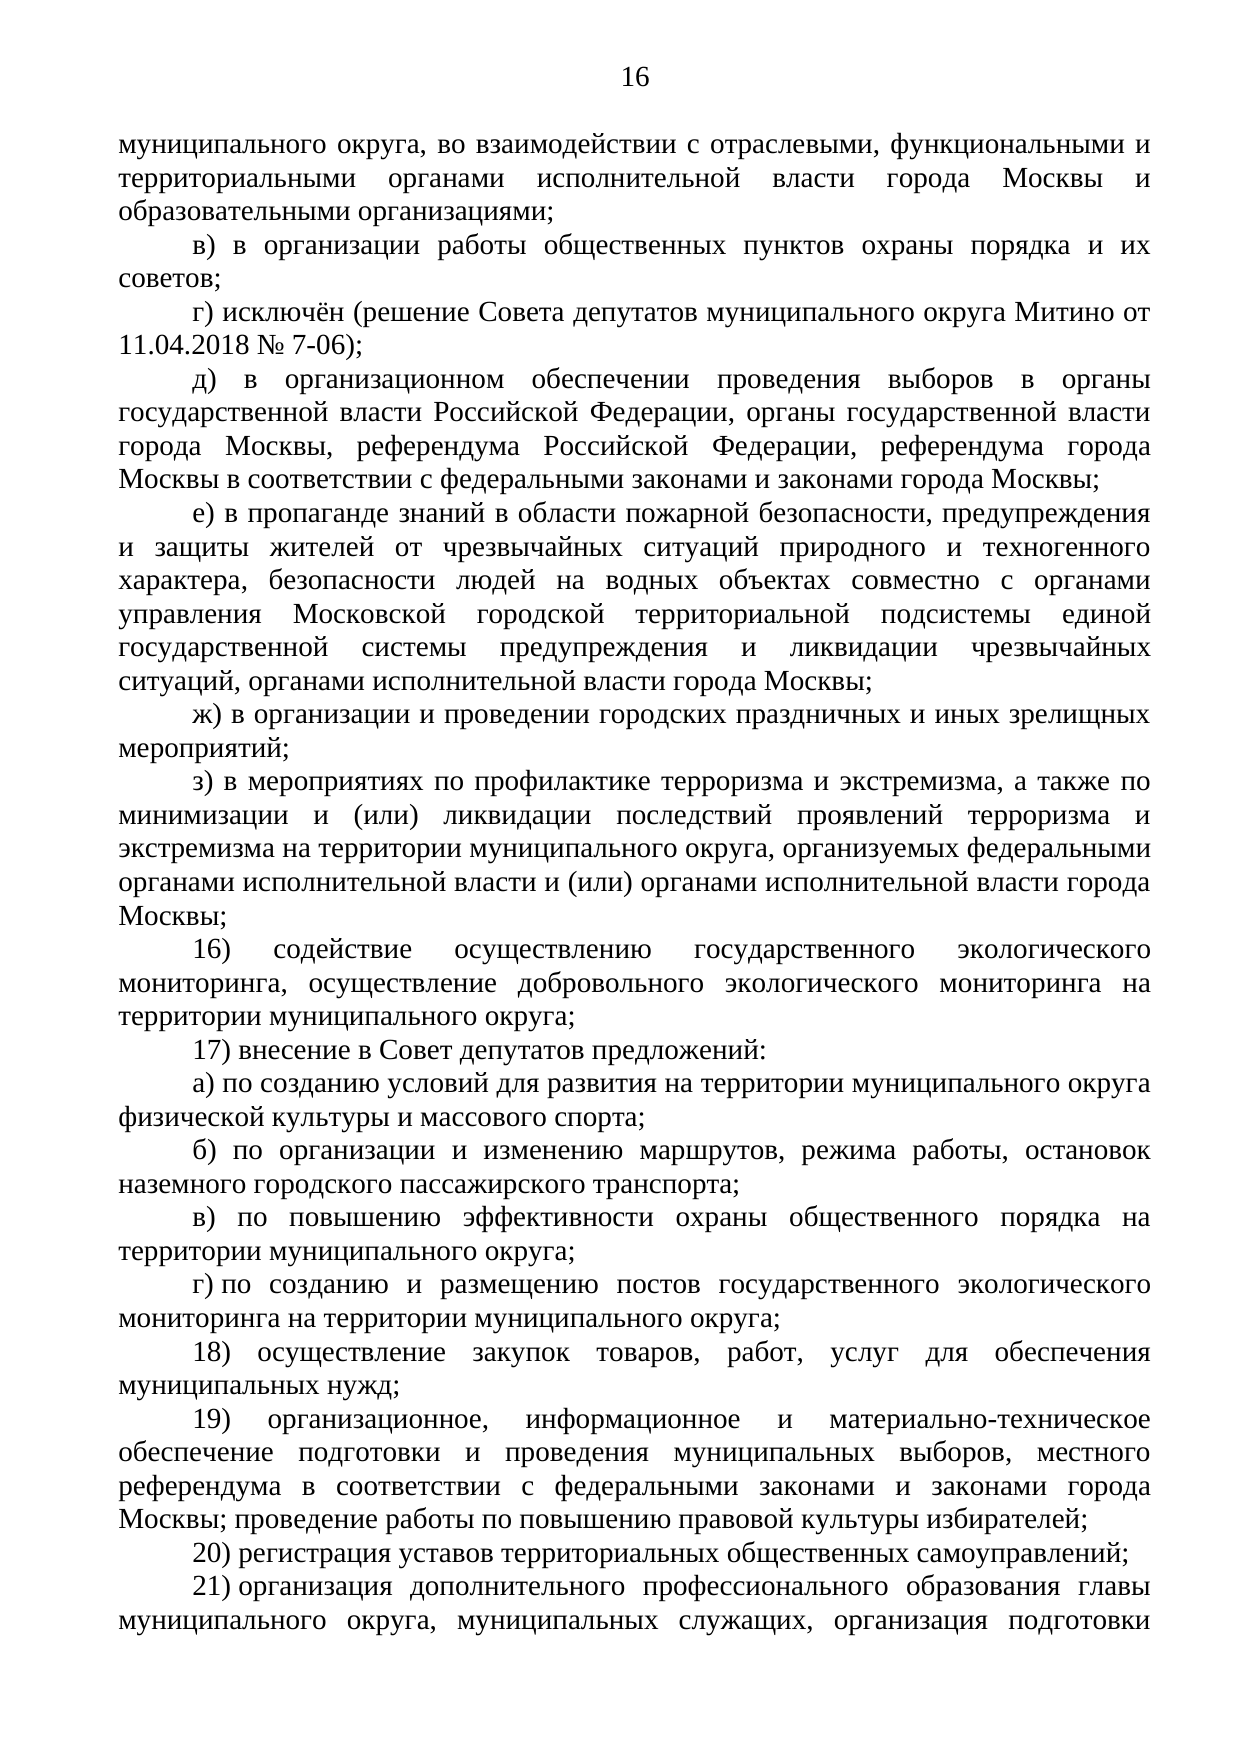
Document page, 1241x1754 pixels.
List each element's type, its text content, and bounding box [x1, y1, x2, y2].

text з) в мероприятиях по профилактике терроризма и экстремизма, а также по минимизации и (или) ликвидации последствий проявлений терроризма и экстремизма на территории муниципального округа, организуемых федеральными органами исполнительной власти и (или) органами исполнительной власти города Москвы; [118, 763, 1152, 931]
text в) в организации работы общественных пунктов охраны порядка и их советов; [118, 227, 1152, 294]
text а) по созданию условий для развития на территории муниципального округа физической культуры и массового спорта; [118, 1065, 1152, 1132]
text д) в организационном обеспечении проведения выборов в органы государственной власти Российской Федерации, органы государственной власти города Москвы, референдума Российской Федерации, референдума города Москвы в соответствии с федеральными законами и законами города Москвы; [118, 361, 1152, 495]
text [118, 1568, 1152, 1636]
text ж) в организации и проведении городских праздничных и иных зрелищных мероприятий; [118, 696, 1152, 763]
text е) в пропаганде знаний в области пожарной безопасности, предупреждения и защиты жителей от чрезвычайных ситуаций природного и техногенного характера, безопасности людей на водных объектах совместно с органами управления Московской городской территориальной подсистемы единой государственной системы предупреждения и ликвидации чрезвычайных ситуаций, органами исполнительной власти города Москвы; [118, 495, 1152, 696]
text 17) внесение в Совет депутатов предложений: [118, 1032, 1152, 1065]
text 18) осуществление закупок товаров, работ, услуг для обеспечения муниципальных нужд; [118, 1334, 1152, 1401]
text г) исключён (решение Совета депутатов муниципального округа Митино от 11.04.2018 № 7-06); [118, 294, 1152, 361]
text 19) организационное, информационное и материально-техническое обеспечение подготовки и проведения муниципальных выборов, местного референдума в соответствии с федеральными законами и законами города Москвы; проведение работы по повышению правовой культуры избирателей; [118, 1401, 1152, 1535]
text б) по организации и изменению маршрутов, режима работы, остановок наземного городского пассажирского транспорта; [118, 1132, 1152, 1199]
text 20) регистрация уставов территориальных общественных самоуправлений; [118, 1535, 1152, 1568]
text в) по повышению эффективности охраны общественного порядка на территории муниципального округа; [118, 1199, 1152, 1267]
text г) по созданию и размещению постов государственного экологического мониторинга на территории муниципального округа; [118, 1267, 1152, 1334]
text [118, 126, 1152, 227]
text 16) содействие осуществлению государственного экологического мониторинга, осуществление добровольного экологического мониторинга на территории муниципального округа; [118, 931, 1152, 1032]
